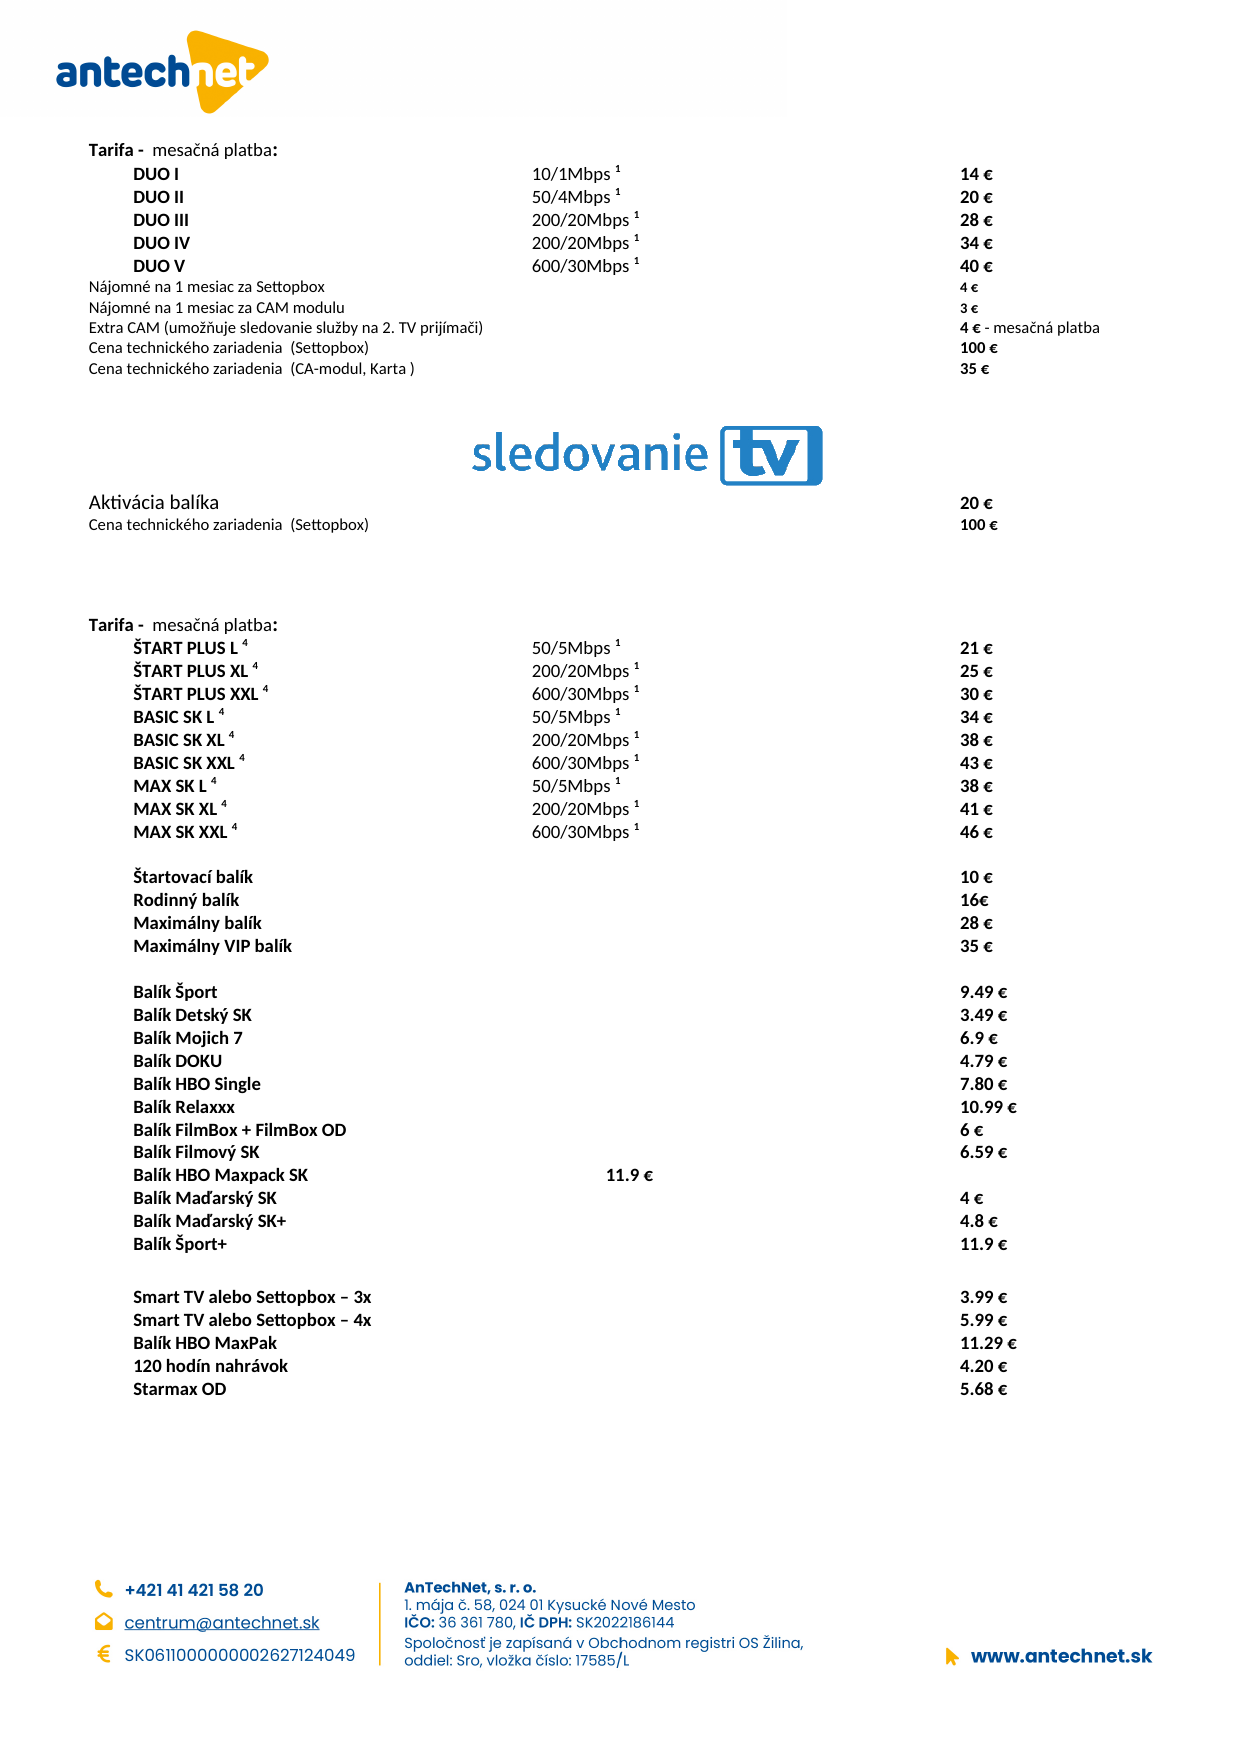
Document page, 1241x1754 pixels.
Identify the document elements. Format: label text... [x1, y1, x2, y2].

text DUO III 200/20Mbps 1 28 € [89, 208, 1152, 231]
text Cena technického zariadenia (Settopbox) 100 € [89, 514, 1152, 535]
text Balík FilmBox + FilmBox OD 6 € [89, 1118, 1152, 1141]
text 120 hodín nahrávok 4.20 € [89, 1354, 1152, 1377]
text Balík HBO Single 7.80 € [89, 1072, 1152, 1095]
text DUO V 600/30Mbps 1 40 € [89, 254, 1152, 277]
text Balík Filmový SK 6.59 € [89, 1141, 1152, 1163]
text Balík Šport 9.49 € [89, 980, 1152, 1003]
text Smart TV alebo Settopbox – 4x 5.99 € [89, 1309, 1152, 1332]
text Štartovací balík 10 € [89, 866, 1152, 888]
text BASIC SK XL 4 200/20Mbps 1 38 € [89, 728, 1152, 751]
text Balík Mojich 7 6.9 € [89, 1026, 1152, 1049]
text MAX SK L 4 50/5Mbps 1 38 € [89, 774, 1152, 797]
text ŠTART PLUS L 4 50/5Mbps 1 21 € [89, 636, 1152, 659]
text Balík Relaxxx 10.99 € [89, 1095, 1152, 1118]
text DUO II 50/4Mbps 1 20 € [89, 185, 1152, 208]
text DUO IV 200/20Mbps 1 34 € [89, 231, 1152, 254]
text Balík HBO MaxPak 11.29 € [89, 1332, 1152, 1354]
text Cena technického zariadenia (Settopbox) 100 € [89, 338, 1152, 358]
text Balík HBO Maxpack SK 11.9 € [89, 1163, 1152, 1186]
text Cena technického zariadenia (CA-modul, Karta ) 35 € [89, 358, 1152, 378]
text ŠTART PLUS XXL 4 600/30Mbps 1 30 € [89, 682, 1152, 705]
text Smart TV alebo Settopbox – 3x 3.99 € [89, 1286, 1152, 1309]
text Balík Detský SK 3.49 € [89, 1003, 1152, 1026]
text DUO I 10/1Mbps 1 14 € [89, 162, 1152, 185]
text Aktivácia balíka 20 € [89, 489, 1152, 514]
text ŠTART PLUS XL 4 200/20Mbps 1 25 € [89, 659, 1152, 682]
text MAX SK XL 4 200/20Mbps 1 41 € [89, 797, 1152, 820]
text Rodinný balík 16€ [89, 888, 1152, 911]
text BASIC SK XXL 4 600/30Mbps 1 43 € [89, 751, 1152, 774]
text BASIC SK L 4 50/5Mbps 1 34 € [89, 705, 1152, 728]
text Balík DOKU 4.79 € [89, 1049, 1152, 1072]
picture [0, 0, 788, 117]
text Nájomné na 1 mesiac za Settopbox 4 € [89, 277, 1152, 297]
picture [466, 423, 825, 489]
picture [0, 1572, 1241, 1754]
text Tarifa - mesačná platba: [89, 137, 1152, 162]
text Nájomné na 1 mesiac za CAM modulu 3 € [89, 297, 1152, 317]
text Maximálny balík 28 € [89, 911, 1152, 934]
text Starmax OD 5.68 € [89, 1377, 1152, 1400]
text Maximálny VIP balík 35 € [89, 934, 1152, 957]
text Balík Šport+ 11.9 € [89, 1232, 1152, 1255]
text Extra CAM (umožňuje sledovanie služby na 2. TV prijímači) 4 € - mesačná platba [89, 317, 1152, 338]
text Balík Maďarský SK 4 € [89, 1186, 1152, 1209]
text Balík Maďarský SK+ 4.8 € [89, 1209, 1152, 1232]
text MAX SK XXL 4 600/30Mbps 1 46 € [89, 820, 1152, 843]
text Tarifa - mesačná platba: [89, 611, 1152, 636]
